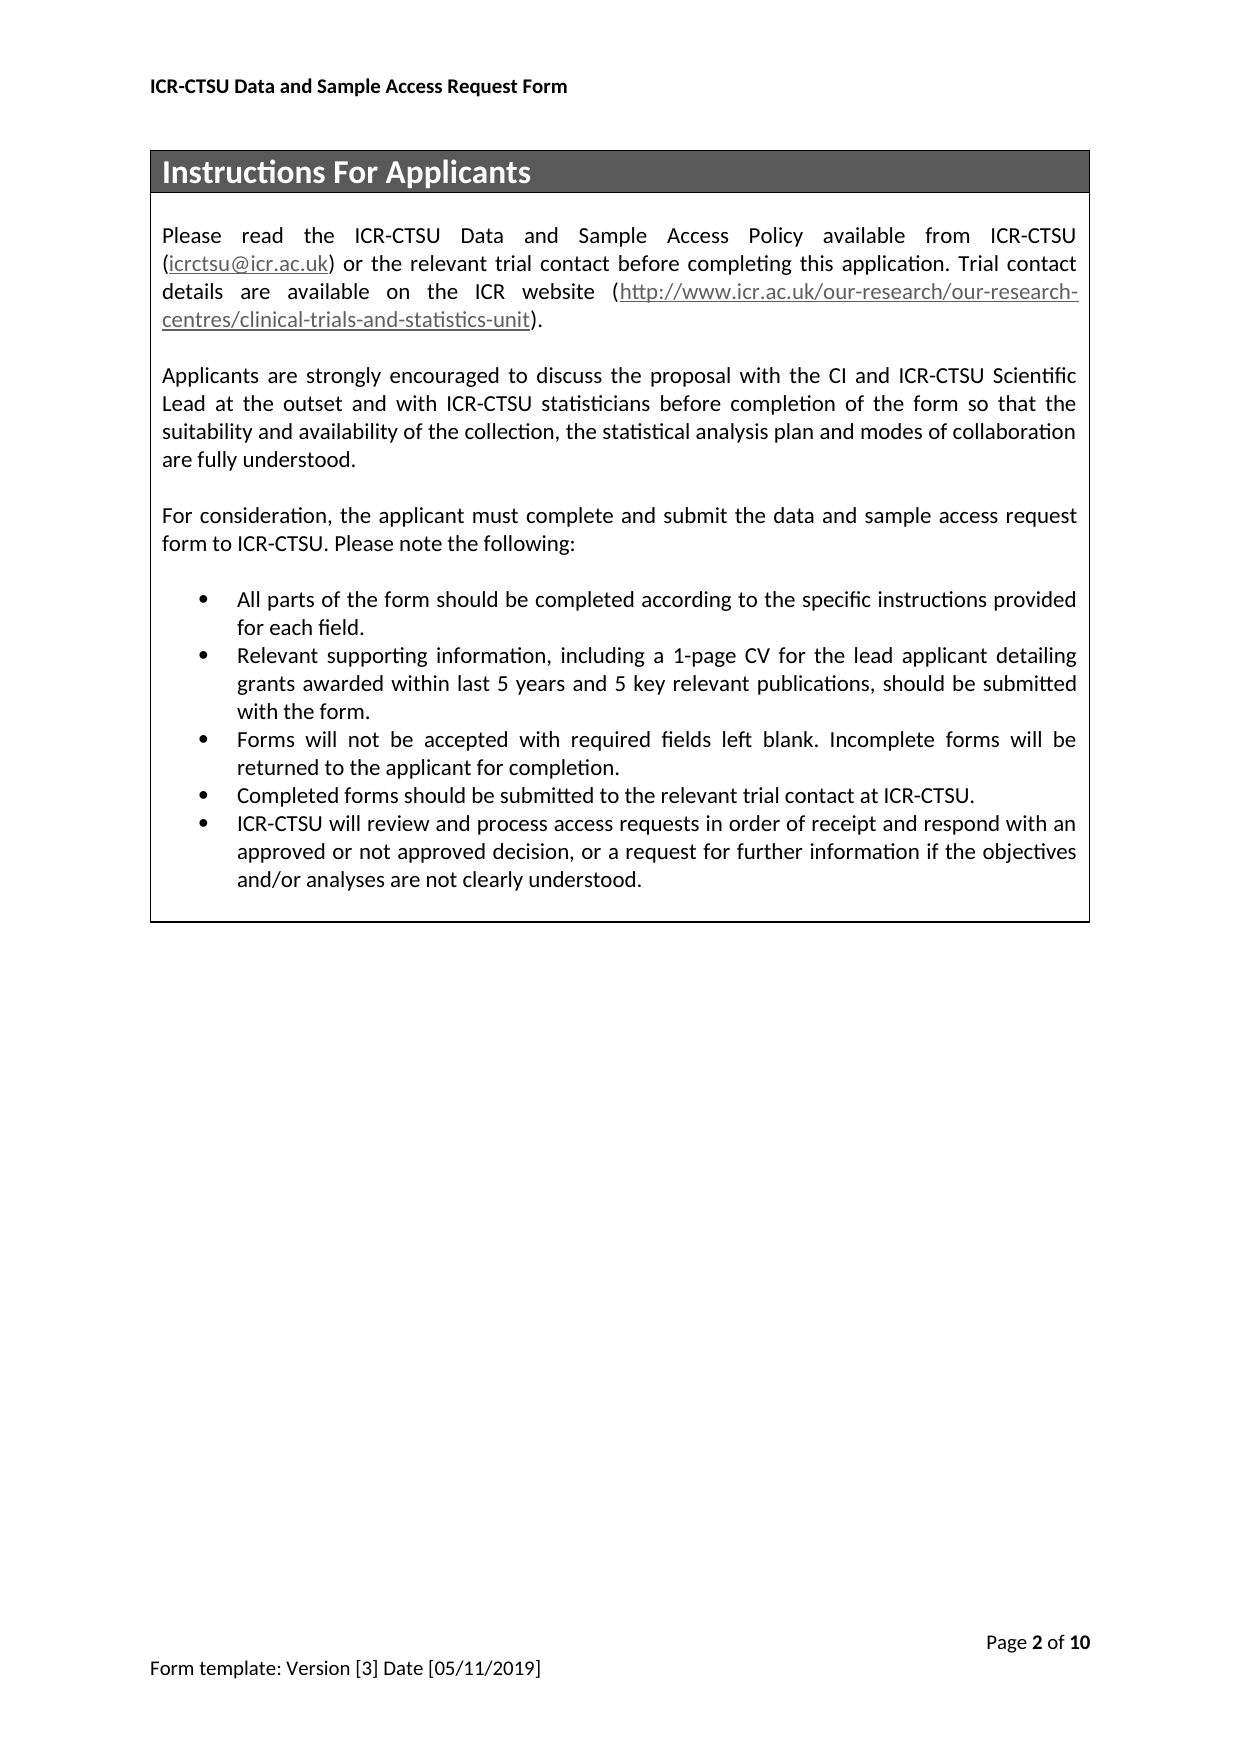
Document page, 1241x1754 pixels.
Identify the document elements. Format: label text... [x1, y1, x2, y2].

table_cell Please read the ICR-CTSU Data and Sample Access Policy available from ICR-CTSU (icrctsu@icr.ac.uk) or the relevant trial contact before completing this application. Trial contact details are available on the ICR website (http://www.icr.ac.uk/our-research/our-research-centres/clinical-trials-and-statistics-unit). Applicants are strongly encouraged to discuss the proposal with the CI and ICR-CTSU Scientific Lead at the outset and with ICR-CTSU statisticians before completion of the form so that the suitability and availability of the collection, the statistical analysis plan and modes of collaboration are fully understood. For consideration, the applicant must complete and submit the data and sample access request form to ICR-CTSU. Please note the following: All parts of the form should be completed according to the specific instructions provided for each field. Relevant supporting information, including a 1-page CV for the lead applicant detailing grants awarded within last 5 years and 5 key relevant publications, should be submitted with the form. Forms will not be accepted with required fields left blank. Incomplete forms will be returned to the applicant for completion. Completed forms should be submitted to the relevant trial contact at ICR-CTSU. ICR-CTSU will review and process access requests in order of receipt and respond with an approved or not approved decision, or a request for further information if the objectives and/or analyses are not clearly understood. [151, 193, 1089, 921]
table_header Instructions For Applicants [151, 151, 1089, 192]
